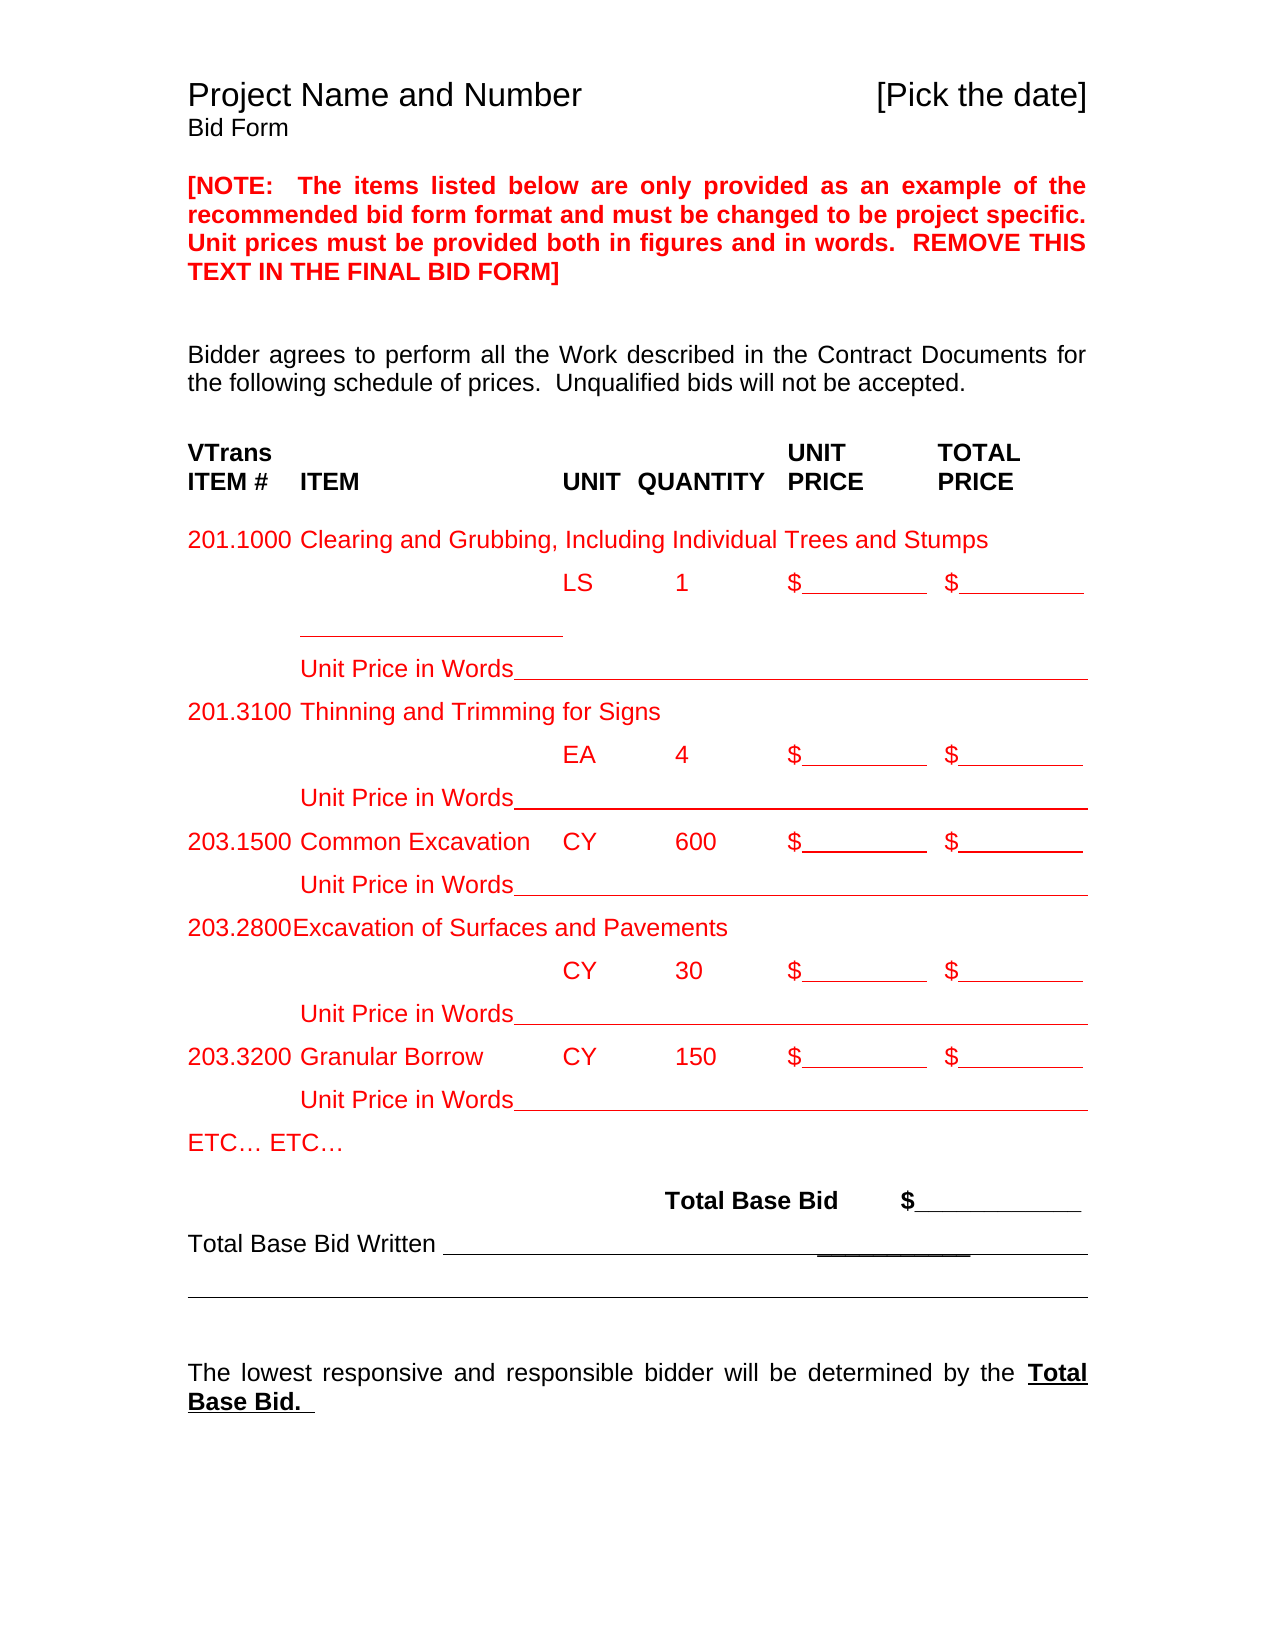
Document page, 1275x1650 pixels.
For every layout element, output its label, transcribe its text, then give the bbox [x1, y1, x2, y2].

text 201.1000 Clearing and Grubbing, Including Individual Trees and Stumps LS 1 $ $ [187, 525, 1087, 640]
text VTrans UNIT TOTAL [187, 438, 1087, 467]
text Unit Price in Words [187, 654, 1087, 683]
text ITEM # ITEM UNIT QUANTITY PRICE PRICE [187, 467, 1087, 496]
text EA 4 $ $ [187, 740, 1087, 769]
text Unit Price in Words [187, 1085, 1087, 1114]
text [NOTE: The items listed below are only provided as an example of the recommended bid form format and must be changed to be project specific. Unit prices must be provided both in figures and in words. REMOVE THIS TEXT IN THE FINAL BID FORM] [187, 171, 1087, 286]
text CY 30 $ $ [187, 956, 1087, 985]
text 203.3200 Granular Borrow CY 150 $ $ [187, 1042, 1087, 1071]
list Excavation of Surfaces and Pavements [187, 913, 1087, 942]
text 203.1500 Common Excavation CY 600 $ $ [187, 827, 1087, 855]
text Unit Price in Words [187, 783, 1087, 812]
text Total Base Bid Written ___________ [187, 1229, 1087, 1258]
text The lowest responsive and responsible bidder will be determined by the Total Base Bid. [187, 1358, 1087, 1416]
text Total Base Bid $____________ [187, 1186, 1087, 1215]
text Unit Price in Words [187, 999, 1087, 1028]
text 201.3100 Thinning and Trimming for Signs [187, 697, 1087, 726]
text Unit Price in Words [187, 870, 1087, 898]
text Bidder agrees to perform all the Work described in the Contract Documents for the following schedule of prices. Unqualified bids will not be accepted. [187, 340, 1087, 397]
text ETC… ETC… [187, 1128, 1087, 1157]
